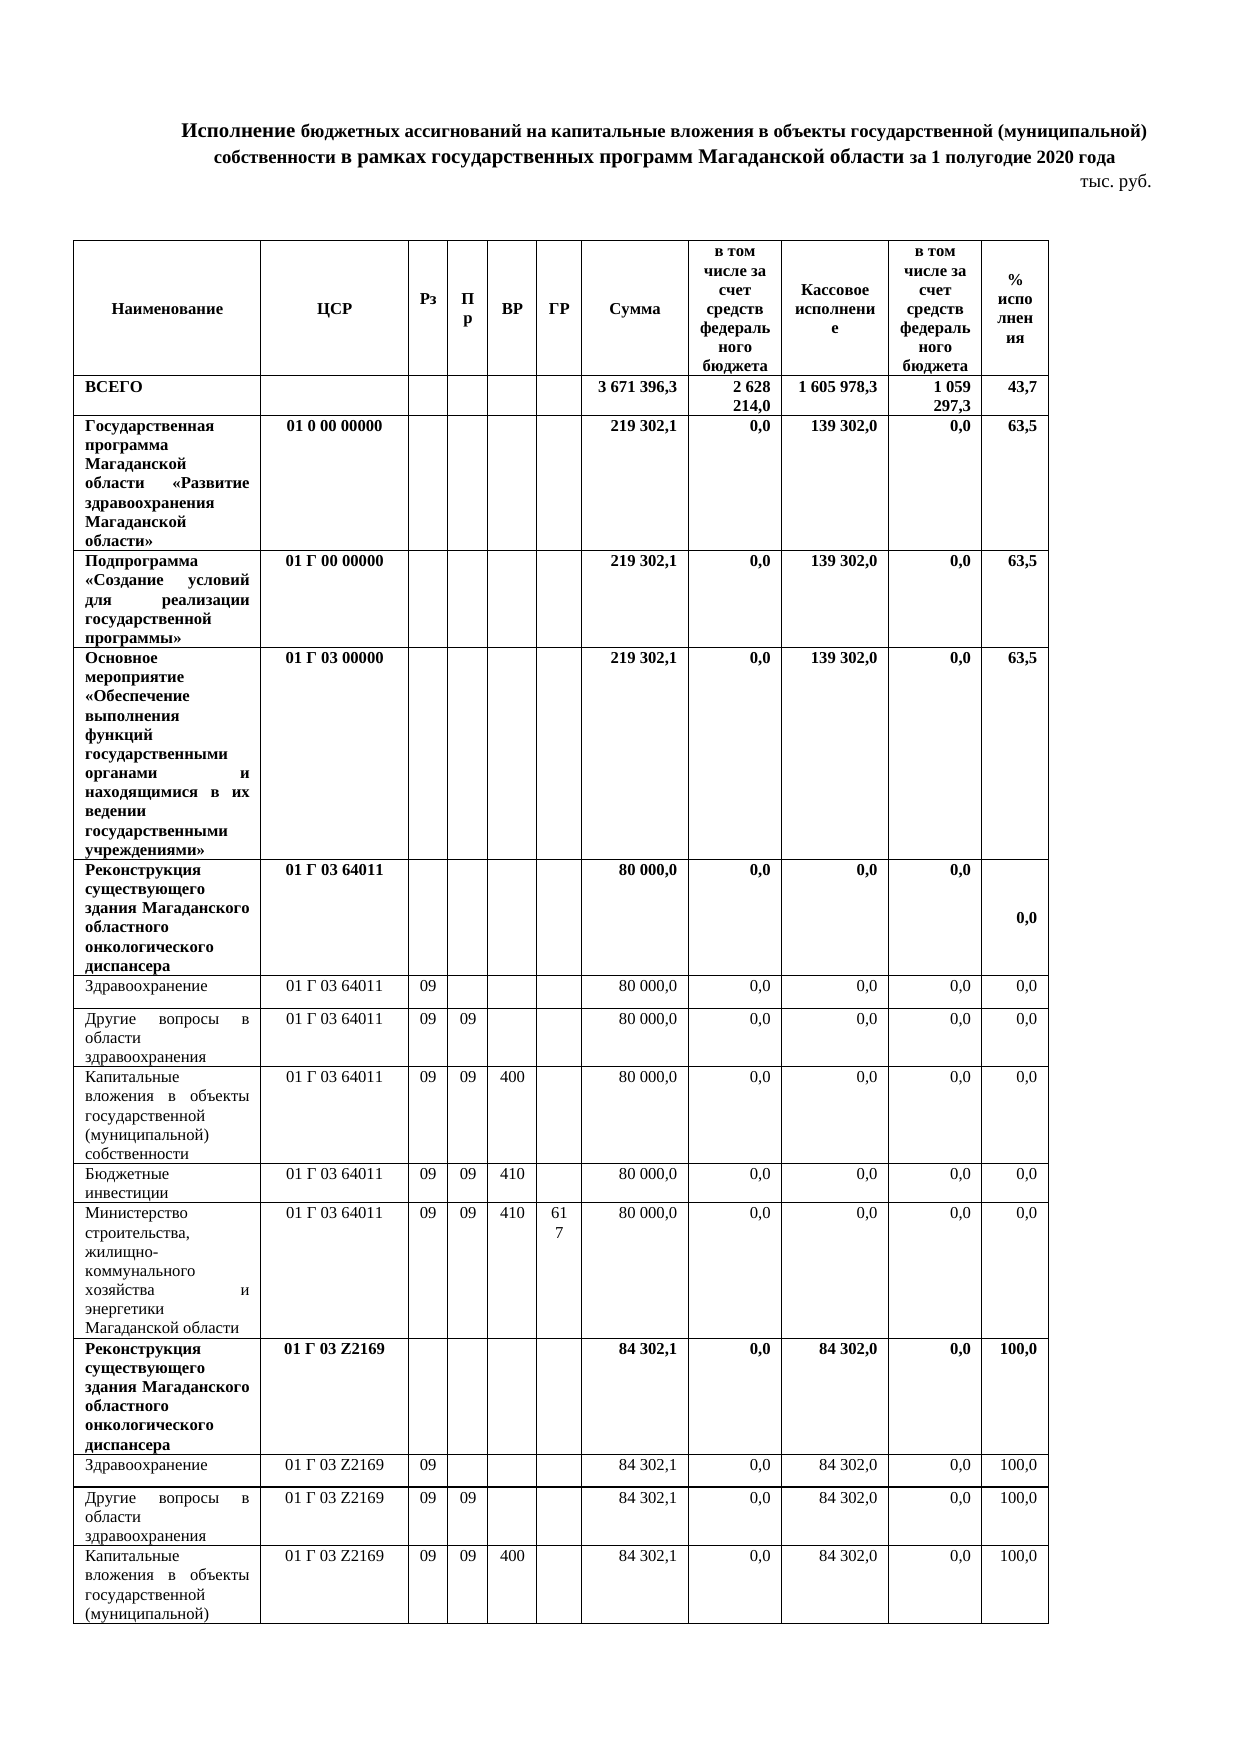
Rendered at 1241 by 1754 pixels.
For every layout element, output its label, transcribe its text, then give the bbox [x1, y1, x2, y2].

table_cell [537, 376, 581, 415]
table_cell [488, 376, 536, 415]
table_cell 84 302,1 [582, 1488, 688, 1545]
table_cell 63,5 [982, 551, 1048, 647]
table_cell 1 605 978,3 [782, 376, 888, 415]
table_cell 139 302,0 [782, 416, 888, 550]
table_cell 01 Г 03 64011 [261, 976, 408, 1007]
table_cell 0,0 [689, 648, 781, 859]
table_cell 09 [409, 1203, 447, 1337]
table_cell [537, 860, 581, 975]
table_cell [537, 1164, 581, 1202]
table_cell [488, 1455, 536, 1486]
table_cell 01 Г 03 00000 [261, 648, 408, 859]
table_cell 09 [448, 1488, 487, 1545]
table_cell 0,0 [782, 1203, 888, 1337]
table_cell 0,0 [889, 1339, 981, 1453]
table_cell 09 [409, 1455, 447, 1486]
table_cell 09 [448, 1164, 487, 1202]
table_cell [74, 1546, 260, 1623]
table_cell 0,0 [782, 860, 888, 975]
table_cell Здравоохранение [74, 976, 260, 1007]
table_cell 100,0 [982, 1455, 1048, 1486]
table_cell 0,0 [982, 976, 1048, 1007]
table_cell 0,0 [689, 1203, 781, 1337]
table_header Рз [409, 241, 447, 375]
table_header в том числе за счет средств федерального бюджета [889, 241, 981, 375]
table_cell 0,0 [889, 1067, 981, 1163]
table_cell [448, 860, 487, 975]
table_cell [448, 976, 487, 1007]
table_cell 84 302,0 [782, 1339, 888, 1453]
table_cell 617 [537, 1203, 581, 1337]
table_cell [537, 416, 581, 550]
table_cell [448, 1339, 487, 1453]
table_cell 0,0 [689, 1009, 781, 1066]
table_cell 63,5 [982, 648, 1048, 859]
table_cell 0,0 [889, 416, 981, 550]
table_header в том числе за счет средств федерального бюджета [689, 241, 781, 375]
table_header ВР [488, 241, 536, 375]
table_cell Другие вопросы в области здравоохранения [74, 1488, 260, 1545]
table_cell 0,0 [689, 551, 781, 647]
table_header ГР [537, 241, 581, 375]
table_cell 100,0 [982, 1339, 1048, 1453]
table_cell 3 671 396,3 [582, 376, 688, 415]
table_cell 219 302,1 [582, 648, 688, 859]
table_cell 80 000,0 [582, 1009, 688, 1066]
table_cell 219 302,1 [582, 551, 688, 647]
table_cell 0,0 [782, 976, 888, 1007]
table_cell 100,0 [982, 1488, 1048, 1545]
table_cell 2 628 214,0 [689, 376, 781, 415]
table_cell ВСЕГО [74, 376, 260, 415]
table_cell 09 [409, 976, 447, 1007]
table_cell 0,0 [889, 1546, 981, 1623]
table_cell Бюджетные инвестиции [74, 1164, 260, 1202]
table_cell [488, 1339, 536, 1453]
table_cell [409, 648, 447, 859]
table_cell 80 000,0 [582, 1164, 688, 1202]
table_cell 80 000,0 [582, 1067, 688, 1163]
table_cell 0,0 [689, 1488, 781, 1545]
table_cell 01 Г 00 00000 [261, 551, 408, 647]
table_cell 0,0 [889, 860, 981, 975]
table_cell 01 Г 03 64011 [261, 1203, 408, 1337]
table_cell [537, 1488, 581, 1545]
table_cell [409, 860, 447, 975]
table_cell 01 Г 03 Z2169 [261, 1546, 408, 1623]
table_cell [537, 976, 581, 1007]
table_cell [488, 648, 536, 859]
table_cell 09 [409, 1546, 447, 1623]
table_cell 139 302,0 [782, 648, 888, 859]
table_cell 0,0 [889, 976, 981, 1007]
table_cell 0,0 [982, 1067, 1048, 1163]
table_cell [488, 860, 536, 975]
table_cell Капитальные вложения в объекты государственной (муниципальной) собственности [74, 1067, 260, 1163]
table_cell Министерство строительства, жилищно-коммунального хозяйства и энергетики Магаданской области [74, 1203, 260, 1337]
table_cell 0,0 [782, 1067, 888, 1163]
table_cell Основное мероприятие «Обеспечение выполнения функций государственными органами и находящимися в их ведении государственными учреждениями» [74, 648, 260, 859]
table_cell [537, 648, 581, 859]
table_cell 84 302,1 [582, 1455, 688, 1486]
table_cell 09 [448, 1546, 487, 1623]
table_cell 0,0 [982, 860, 1048, 975]
table_cell Другие вопросы в области здравоохранения [74, 1009, 260, 1066]
table_cell 100,0 [982, 1546, 1048, 1623]
table_cell 139 302,0 [782, 551, 888, 647]
table_cell [488, 1488, 536, 1545]
table_cell 63,5 [982, 416, 1048, 550]
table_cell 01 0 00 00000 [261, 416, 408, 550]
table_cell [409, 1339, 447, 1453]
table_cell [409, 376, 447, 415]
table_header Наименование [74, 241, 260, 375]
table_cell 0,0 [982, 1203, 1048, 1337]
table_cell 80 000,0 [582, 1203, 688, 1337]
table_cell 80 000,0 [582, 860, 688, 975]
table_cell 0,0 [689, 860, 781, 975]
table_cell 400 [488, 1067, 536, 1163]
table_cell Подпрограмма «Создание условий для реализации государственной программы» [74, 551, 260, 647]
table_cell [448, 1455, 487, 1486]
table_cell [448, 376, 487, 415]
table_cell 0,0 [982, 1009, 1048, 1066]
table_cell 01 Г 03 Z2169 [261, 1339, 408, 1453]
table_cell 410 [488, 1164, 536, 1202]
table_cell 01 Г 03 64011 [261, 1164, 408, 1202]
table_header % исполнения [982, 241, 1048, 375]
table_cell 0,0 [689, 1339, 781, 1453]
table_cell 0,0 [889, 1164, 981, 1202]
table_cell 0,0 [982, 1164, 1048, 1202]
table_header Кассовое исполнение [782, 241, 888, 375]
table_cell 09 [409, 1009, 447, 1066]
table_cell 0,0 [689, 1546, 781, 1623]
table_cell [409, 416, 447, 550]
table_cell 0,0 [689, 416, 781, 550]
table_cell 0,0 [689, 976, 781, 1007]
table_cell 0,0 [689, 1455, 781, 1486]
table_cell Реконструкция существующего здания Магаданского областного онкологического диспансера [74, 860, 260, 975]
table_cell [537, 1009, 581, 1066]
table_cell 0,0 [889, 648, 981, 859]
table_cell [488, 976, 536, 1007]
text тыс. руб. [177, 170, 1152, 192]
text Исполнение бюджетных ассигнований на капитальные вложения в объекты государственной (муниципальной) собственности в рамках государственных программ Магаданской области за 1 полугодие 2020 года [177, 118, 1152, 168]
table_cell 09 [409, 1488, 447, 1545]
table_cell 01 Г 03 64011 [261, 860, 408, 975]
table_cell 410 [488, 1203, 536, 1337]
table_cell 0,0 [689, 1164, 781, 1202]
table_cell 09 [448, 1009, 487, 1066]
table_cell 09 [448, 1067, 487, 1163]
table_header Пр [448, 241, 487, 375]
table_cell [448, 416, 487, 550]
table_cell Здравоохранение [74, 1455, 260, 1486]
table_cell 0,0 [889, 551, 981, 647]
table_cell [448, 648, 487, 859]
table_cell 84 302,0 [782, 1546, 888, 1623]
table_cell 84 302,0 [782, 1488, 888, 1545]
table_cell [537, 1546, 581, 1623]
table_cell 0,0 [889, 1009, 981, 1066]
table_cell 01 Г 03 64011 [261, 1009, 408, 1066]
table_cell 01 Г 03 Z2169 [261, 1455, 408, 1486]
table_cell 01 Г 03 Z2169 [261, 1488, 408, 1545]
table_cell 80 000,0 [582, 976, 688, 1007]
table_header Сумма [582, 241, 688, 375]
table_cell [488, 551, 536, 647]
table_cell [261, 376, 408, 415]
table_cell [537, 551, 581, 647]
table_cell [409, 551, 447, 647]
table_cell 219 302,1 [582, 416, 688, 550]
table_cell 0,0 [889, 1488, 981, 1545]
table_cell 1 059 297,3 [889, 376, 981, 415]
table_cell 09 [409, 1164, 447, 1202]
table_cell 0,0 [889, 1203, 981, 1337]
table_cell 09 [448, 1203, 487, 1337]
table_cell 0,0 [782, 1009, 888, 1066]
table_cell 0,0 [782, 1164, 888, 1202]
table_cell 84 302,1 [582, 1339, 688, 1453]
table_header ЦСР [261, 241, 408, 375]
table_cell 84 302,1 [582, 1546, 688, 1623]
table_cell Реконструкция существующего здания Магаданского областного онкологического диспансера [74, 1339, 260, 1453]
table_cell [488, 416, 536, 550]
table_cell 84 302,0 [782, 1455, 888, 1486]
table_cell 01 Г 03 64011 [261, 1067, 408, 1163]
table_cell [537, 1067, 581, 1163]
table_cell [537, 1339, 581, 1453]
table_cell 400 [488, 1546, 536, 1623]
table_cell [448, 551, 487, 647]
table_cell [488, 1009, 536, 1066]
table_cell 09 [409, 1067, 447, 1163]
table_cell 0,0 [889, 1455, 981, 1486]
table_cell 0,0 [689, 1067, 781, 1163]
table_cell [537, 1455, 581, 1486]
table_cell 43,7 [982, 376, 1048, 415]
table_cell Государственная программа Магаданской области «Развитие здравоохранения Магаданской области» [74, 416, 260, 550]
